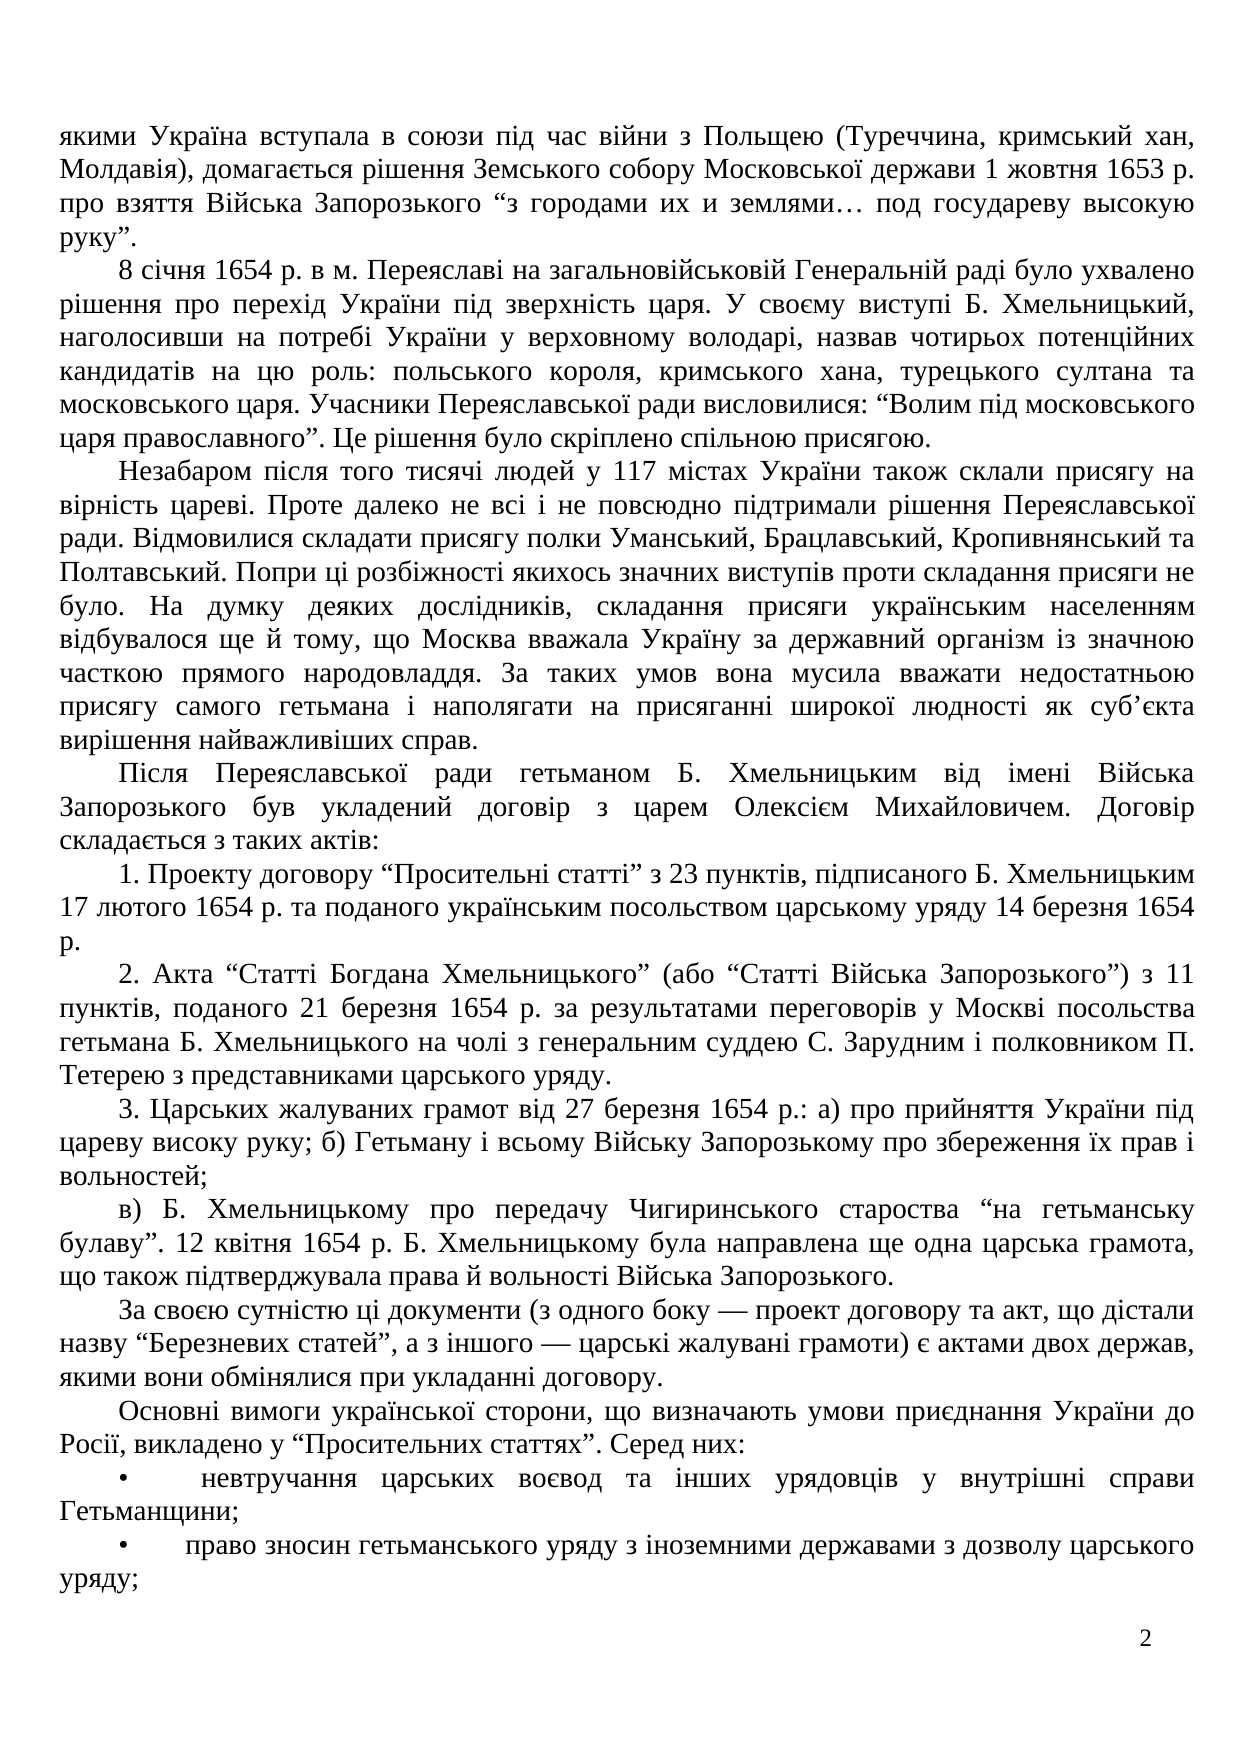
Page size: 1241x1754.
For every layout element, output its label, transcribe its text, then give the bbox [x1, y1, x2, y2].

text 2. Акта “Статті Богдана Хмельницького” (або “Статті Війська Запорозького”) з 11 пунктів, поданого 21 березня 1654 р. за результатами переговорів у Москві посольства гетьмана Б. Хмельницького на чолі з генеральним суддею С. Зарудним і полковником П. Тетерею з представниками царського уряду. [59, 957, 1196, 1091]
text • невтручання царських воєвод та інших урядовців у внутрішні справи Гетьманщини; [59, 1460, 1196, 1527]
text Після Переяславської ради гетьманом Б. Хмельницьким від імені Війська Запорозького був укладений договір з царем Олексієм Михайловичем. Договір складається з таких актів: [59, 755, 1196, 856]
text Незабаром після того тисячі людей у 117 містах України також склали присягу на вірність цареві. Проте далеко не всі і не повсюдно підтримали рішення Переяславської ради. Відмовилися складати присягу полки Уманський, Брацлавський, Кропивнянський та Полтавський. Попри ці розбіжності якихось значних виступів проти складання присяги не було. На думку деяких дослідників, складання присяги українським населенням відбувалося ще й тому, що Москва вважала Україну за державний організм із значною часткою прямого народовладдя. За таких умов вона мусила вважати недостатньою присягу самого гетьмана і наполягати на присяганні широкої людності як суб’єкта вирішення найважливіших справ. [59, 453, 1196, 755]
text в) Б. Хмельницькому про передачу Чигиринського староства “на гетьманську булаву”. 12 квітня 1654 р. Б. Хмельницькому була направлена ще одна царська грамота, що також підтверджувала права й вольності Війська Запорозького. [59, 1191, 1196, 1292]
text 8 січня 1654 р. в м. Переяславі на загальновійськовій Генеральній раді було ухвалено рішення про перехід України під зверхність царя. У своєму виступі Б. Хмельницький, наголосивши на потребі України у верховному володарі, назвав чотирьох потенційних кандидатів на цю роль: польського короля, кримського хана, турецького султана та московського царя. Учасники Переяславської ради висловилися: “Волим під московського царя православного”. Це рішення було скріплено спільною присягою. [59, 252, 1196, 453]
text Основні вимоги української сторони, що визначають умови приєднання України до Росії, викладено у “Просительних статтях”. Серед них: [59, 1393, 1196, 1460]
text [59, 118, 1196, 252]
text 1. Проекту договору “Просительні статті” з 23 пунктів, підписаного Б. Хмельницьким 17 лютого 1654 р. та поданого українським посольством царському уряду 14 березня 1654 р. [59, 856, 1196, 957]
text • право зносин гетьманського уряду з іноземними державами з дозволу царського уряду; [59, 1527, 1196, 1594]
text За своєю сутністю ці документи (з одного боку — проект договору та акт, що дістали назву “Березневих статей”, а з іншого — царські жалувані грамоти) є актами двох держав, якими вони обмінялися при укладанні договору. [59, 1292, 1196, 1393]
text 3. Царських жалуваних грамот від 27 березня 1654 р.: а) про прийняття України під цареву високу руку; б) Гетьману і всьому Війську Запорозькому про збереження їх прав і вольностей; [59, 1091, 1196, 1191]
